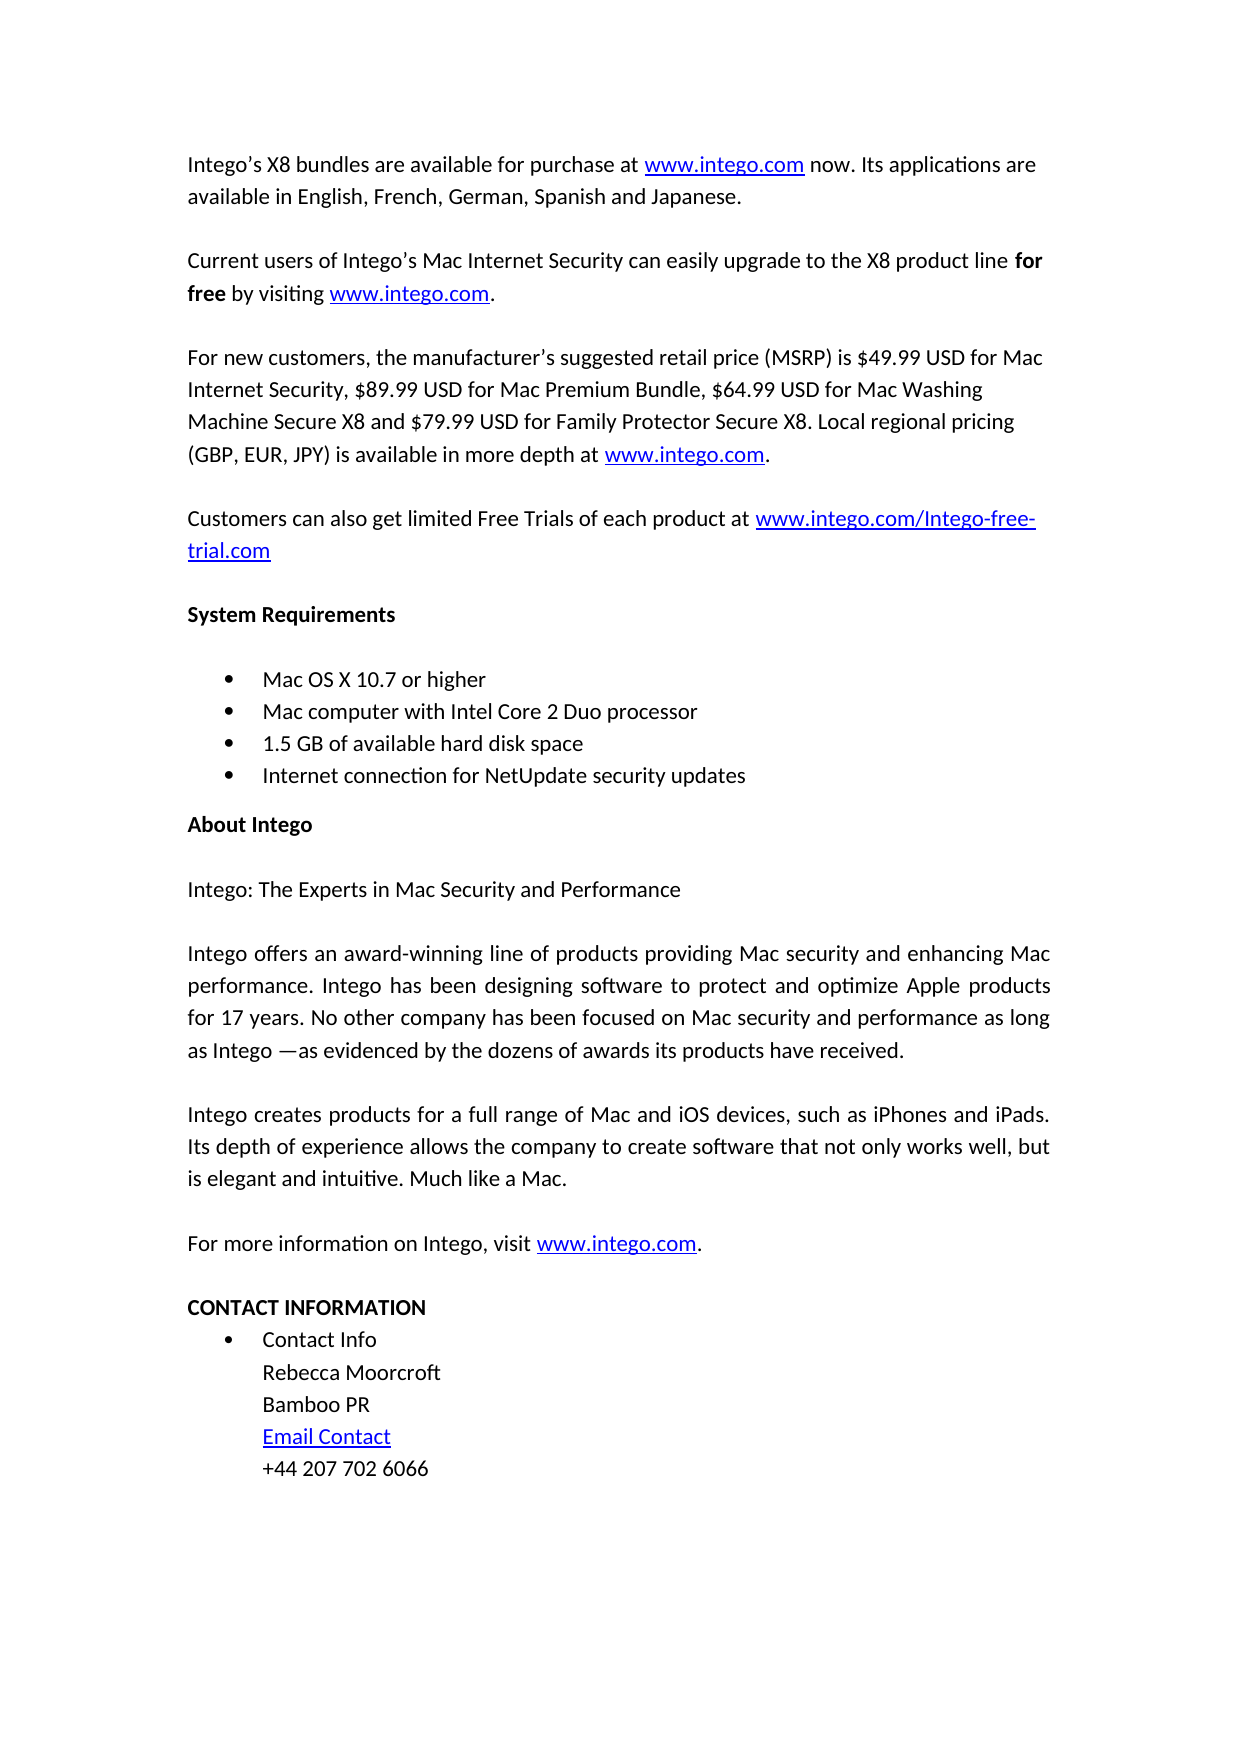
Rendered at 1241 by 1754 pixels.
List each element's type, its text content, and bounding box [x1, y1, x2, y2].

list Mac OS X 10.7 or higher [225, 665, 1053, 693]
text For new customers, the manufacturer’s suggested retail price (MSRP) is $49.99 USD for Mac Internet Security, $89.99 USD for Mac Premium Bundle, $64.99 USD for Mac Washing Machine Secure X8 and $79.99 USD for Family Protector Secure X8. Local regional pricing (GBP, EUR, JPY) is available in more depth at www.intego.com. [187, 311, 1053, 468]
text Intego’s X8 bundles are available for purchase at www.intego.com now. Its applications are available in English, French, German, Spanish and Japanese. [187, 150, 1053, 210]
text About Intego [187, 810, 1053, 838]
text Current users of Intego’s Mac Internet Security can easily upgrade to the X8 product line for free by visiting www.intego.com. [187, 247, 1053, 307]
text Intego offers an award-winning line of products providing Mac security and enhancing Mac performance. Intego has been designing software to protect and optimize Apple products for 17 years. No other company has been focused on Mac security and performance as long as Intego —as evidenced by the dozens of awards its products have received. [187, 939, 1053, 1064]
text CONTACT INFORMATION [187, 1293, 1053, 1321]
text Customers can also get limited Free Trials of each product at www.intego.com/Intego-free-trial.com [187, 504, 1053, 564]
text Intego: The Experts in Mac Security and Performance [187, 875, 1053, 903]
list 1.5 GB of available hard disk space [225, 729, 1053, 757]
text For more information on Intego, visit www.intego.com. [187, 1229, 1053, 1257]
list Internet connection for NetUpdate security updates [225, 762, 1053, 789]
text System Requirements [187, 601, 1053, 629]
list Contact Info Rebecca Moorcroft Bamboo PR Email Contact +44 207 702 6066 [225, 1325, 1053, 1482]
text Intego creates products for a full range of Mac and iOS devices, such as iPhones and iPads. Its depth of experience allows the company to create software that not only works well, but is elegant and intuitive. Much like a Mac. [187, 1100, 1053, 1192]
list Mac computer with Intel Core 2 Duo processor [225, 697, 1053, 725]
